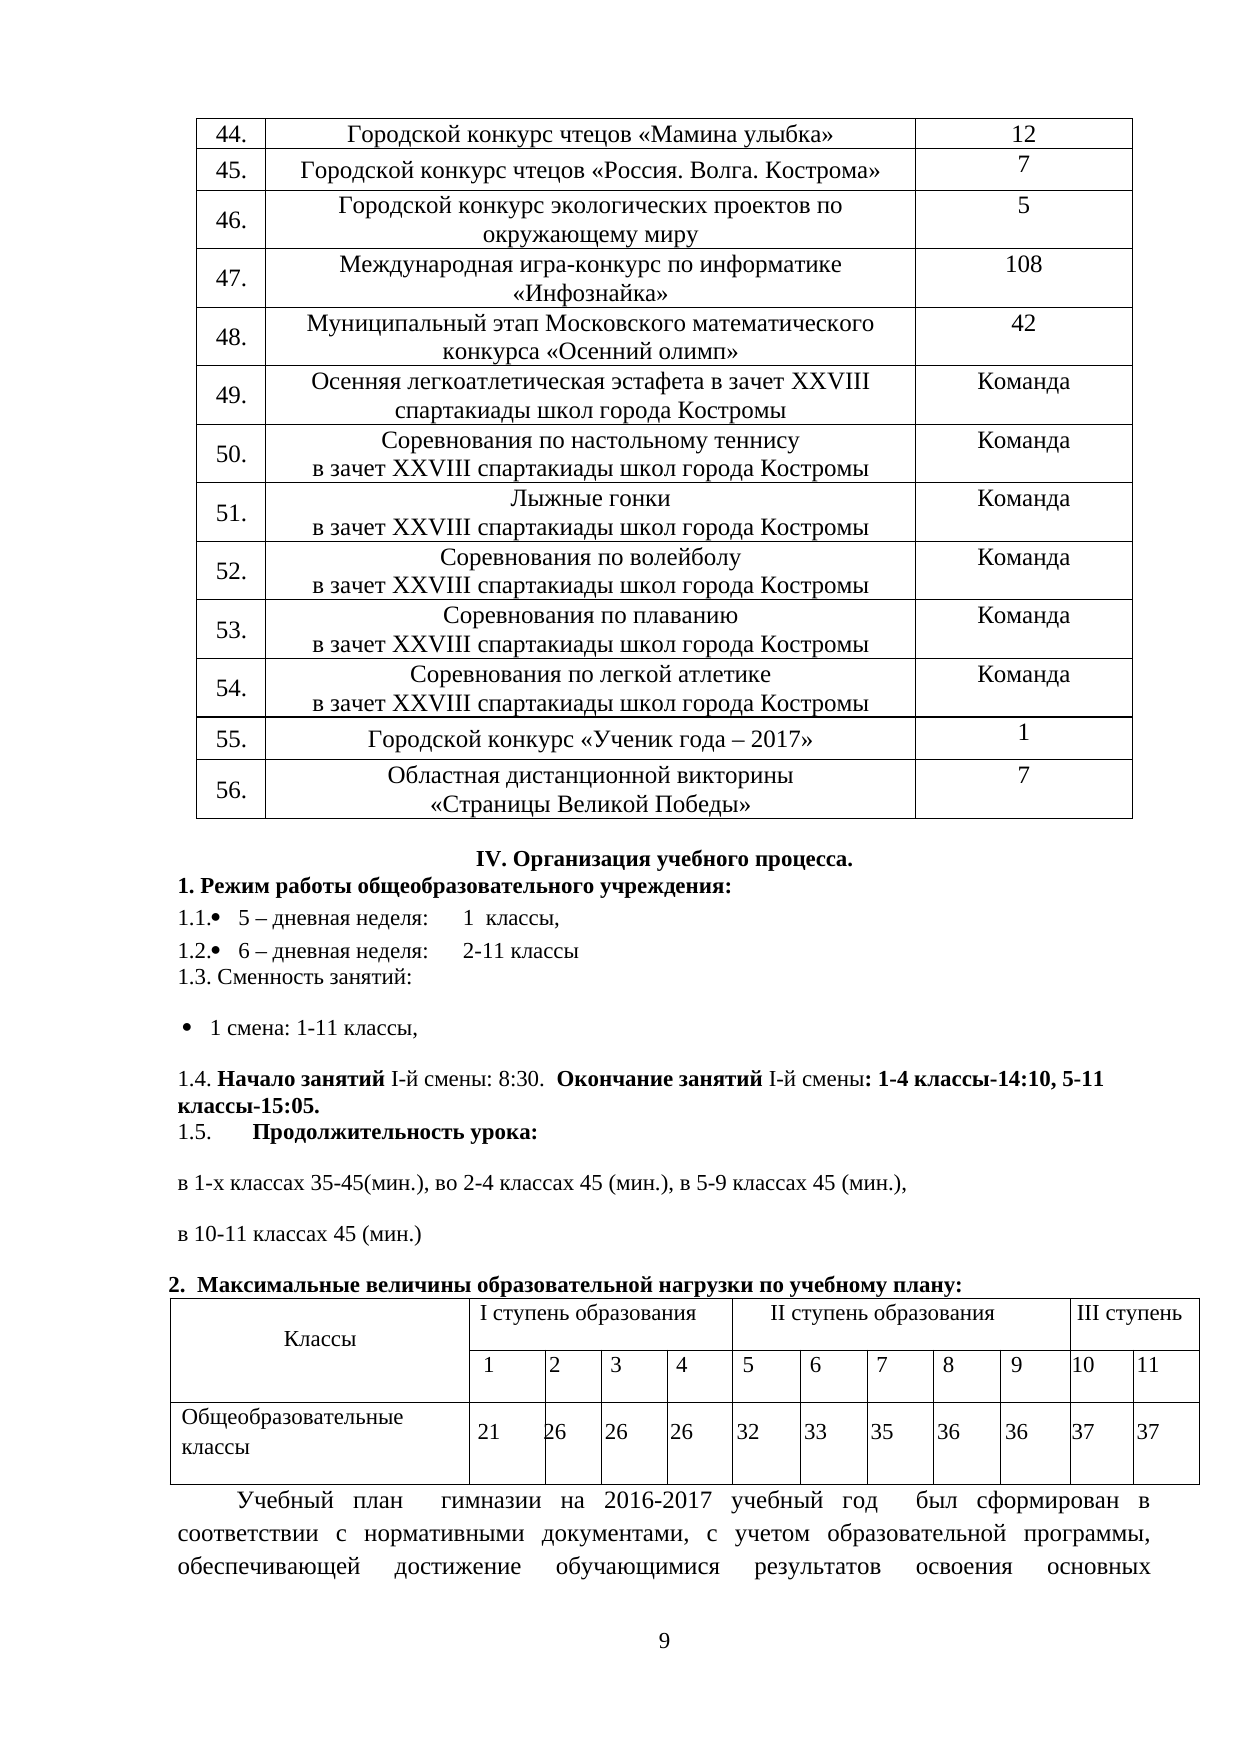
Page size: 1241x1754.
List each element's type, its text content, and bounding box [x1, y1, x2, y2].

table_cell 48. [197, 308, 265, 365]
table_cell 51. [197, 483, 265, 541]
table_cell Городской конкурс чтецов «Россия. Волга. Кострома» [266, 149, 915, 189]
table_cell Команда [916, 425, 1132, 482]
text в 10-11 классах 45 (мин.) [177, 1220, 1152, 1246]
table_cell 26 [668, 1403, 732, 1484]
table_cell 53. [197, 600, 265, 658]
table_cell Городской конкурс чтецов «Мамина улыбка» [266, 119, 915, 148]
table_cell Соревнования по легкой атлетике в зачет XXVIII спартакиады школ города Костромы [266, 659, 915, 716]
table_cell 56. [197, 760, 265, 818]
table_cell 37 [1071, 1403, 1133, 1484]
table_cell 5 [733, 1351, 800, 1402]
table_cell Городской конкурс «Ученик года – 2017» [266, 718, 915, 759]
subtitle 1.4. Начало занятий I-й смены: 8:30. Окончание занятий I-й смены: 1-4 классы-14:10, 5-11 классы-15:05. [177, 1065, 1152, 1118]
table_cell 45. [197, 149, 265, 189]
table_cell Соревнования по волейболу в зачет XXVIII спартакиады школ города Костромы [266, 542, 915, 599]
table_cell 52. [197, 542, 265, 599]
subtitle 2. Максимальные величины образовательной нагрузки по учебному плану: [140, 1271, 1152, 1297]
table_cell Команда [916, 366, 1132, 424]
table_cell Городской конкурс экологических проектов по окружающему миру [266, 191, 915, 248]
text в 1-х классах 35-45(мин.), во 2-4 классах 45 (мин.), в 5-9 классах 45 (мин.), [177, 1169, 1152, 1195]
table_cell 54. [197, 659, 265, 716]
subtitle 1.2. 6 – дневная неделя: 2-11 классы [177, 937, 1152, 963]
table_cell 44. [197, 119, 265, 148]
table_cell 8 [934, 1351, 1000, 1402]
table_cell Общеобразовательные классы [171, 1403, 469, 1484]
table_cell Осенняя легкоатлетическая эстафета в зачет XXVIII спартакиады школ города Костромы [266, 366, 915, 424]
table_cell 55. [197, 718, 265, 759]
table_cell Команда [916, 542, 1132, 599]
table_cell 36 [934, 1403, 1000, 1484]
text 1 смена: 1-11 классы, [177, 1014, 1152, 1041]
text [177, 1485, 1152, 1580]
table_cell Команда [916, 483, 1132, 541]
table_cell 10 [1071, 1351, 1133, 1402]
table_cell 7 [868, 1351, 933, 1402]
table_cell 6 [801, 1351, 867, 1402]
table_cell 32 [733, 1403, 800, 1484]
table_cell 26 [546, 1403, 601, 1484]
table_cell 21 [470, 1403, 545, 1484]
table_cell 1 [916, 718, 1132, 759]
subtitle 1. Режим работы общеобразовательного учреждения: [177, 872, 1152, 898]
table_cell 7 [916, 149, 1132, 189]
table_cell Муниципальный этап Московского математического конкурса «Осенний олимп» [266, 308, 915, 365]
table_cell 9 [1001, 1351, 1070, 1402]
table_header II ступень образования [733, 1299, 1070, 1349]
table_cell Лыжные гонки в зачет XXVIII спартакиады школ города Костромы [266, 483, 915, 541]
table_cell 37 [1134, 1403, 1199, 1484]
table_cell Соревнования по плаванию в зачет XXVIII спартакиады школ города Костромы [266, 600, 915, 658]
table_cell 36 [1001, 1403, 1070, 1484]
table_cell Областная дистанционной викторины «Страницы Великой Победы» [266, 760, 915, 818]
table_cell 26 [602, 1403, 667, 1484]
table_cell 42 [916, 308, 1132, 365]
table_header I ступень образования [470, 1299, 732, 1349]
table_cell 2 [546, 1351, 601, 1402]
table_header III ступень [1071, 1299, 1199, 1349]
table_cell 7 [916, 760, 1132, 818]
table_cell 5 [916, 191, 1132, 248]
table_cell 46. [197, 191, 265, 248]
table_cell Команда [916, 659, 1132, 716]
text 1.5. Продолжительность урока: [177, 1118, 1152, 1144]
table_cell 49. [197, 366, 265, 424]
table_cell Международная игра-конкурс по информатике «Инфознайка» [266, 249, 915, 307]
table_cell 3 [602, 1351, 667, 1402]
subtitle 1.1. 5 – дневная неделя: 1 классы, [177, 904, 1152, 931]
table_cell 1 [470, 1351, 545, 1402]
table_cell 35 [868, 1403, 933, 1484]
table_cell 50. [197, 425, 265, 482]
text 1.3. Сменность занятий: [177, 963, 1152, 989]
table_cell 108 [916, 249, 1132, 307]
table_header Классы [171, 1299, 469, 1402]
table_cell 12 [916, 119, 1132, 148]
table_cell Команда [916, 600, 1132, 658]
table_cell 11 [1134, 1351, 1199, 1402]
table_cell 4 [668, 1351, 732, 1402]
subtitle IV. Организация учебного процесса. [177, 845, 1152, 872]
table_cell Соревнования по настольному теннису в зачет XXVIII спартакиады школ города Костромы [266, 425, 915, 482]
table_cell 47. [197, 249, 265, 307]
table_cell 33 [801, 1403, 867, 1484]
